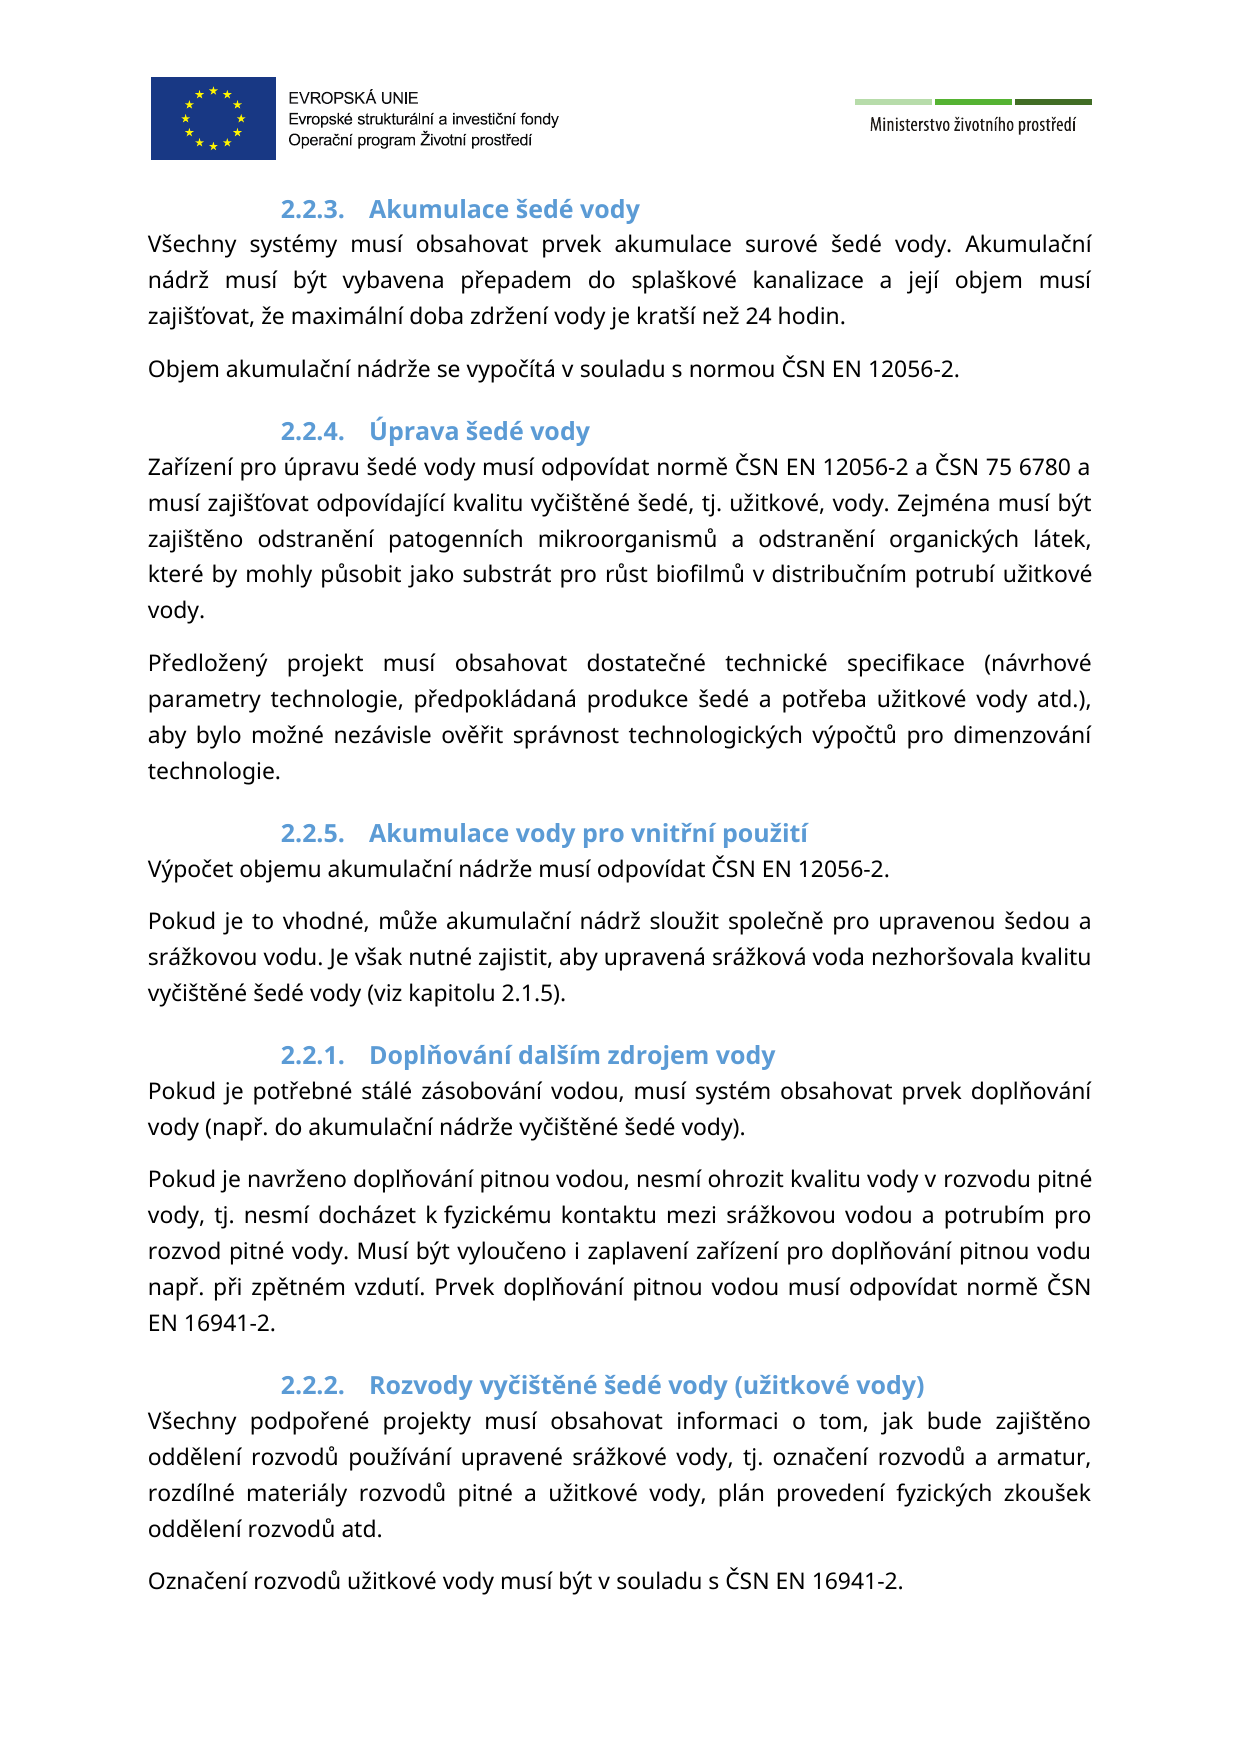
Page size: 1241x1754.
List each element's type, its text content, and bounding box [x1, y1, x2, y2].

subtitle Doplňování dalším zdrojem vody [281, 1038, 1093, 1072]
subtitle Rozvody vyčištěné šedé vody (užitkové vody) [281, 1368, 1093, 1402]
subtitle Úprava šedé vody [281, 414, 1093, 448]
text Zařízení pro úpravu šedé vody musí odpovídat normě ČSN EN 12056-2 a ČSN 75 6780 a musí zajišťovat odpovídající kvalitu vyčištěné šedé, tj. užitkové, vody. Zejména musí být zajištěno odstranění patogenních mikroorganismů a odstranění organických látek, které by mohly působit jako substrát pro růst biofilmů v distribučním potrubí užitkové vody. [148, 451, 1093, 626]
text Označení rozvodů užitkové vody musí být v souladu s ČSN EN 16941-2. [148, 1565, 1093, 1596]
text Pokud je navrženo doplňování pitnou vodou, nesmí ohrozit kvalitu vody v rozvodu pitné vody, tj. nesmí docházet k fyzickému kontaktu mezi srážkovou vodou a potrubím pro rozvod pitné vody. Musí být vyloučeno i zaplavení zařízení pro doplňování pitnou vodu např. při zpětném vzdutí. Prvek doplňování pitnou vodou musí odpovídat normě ČSN EN 16941-2. [148, 1163, 1093, 1338]
subtitle Akumulace šedé vody [281, 192, 1093, 226]
text Pokud je potřebné stálé zásobování vodou, musí systém obsahovat prvek doplňování vody (např. do akumulační nádrže vyčištěné šedé vody). [148, 1075, 1093, 1142]
text Všechny systémy musí obsahovat prvek akumulace surové šedé vody. Akumulační nádrž musí být vybavena přepadem do splaškové kanalizace a její objem musí zajišťovat, že maximální doba zdržení vody je kratší než 24 hodin. [148, 228, 1093, 332]
text Předložený projekt musí obsahovat dostatečné technické specifikace (návrhové parametry technologie, předpokládaná produkce šedé a potřeba užitkové vody atd.), aby bylo možné nezávisle ověřit správnost technologických výpočtů pro dimenzování technologie. [148, 647, 1093, 786]
text Objem akumulační nádrže se vypočítá v souladu s normou ČSN EN 12056-2. [148, 353, 1093, 384]
text Pokud je to vhodné, může akumulační nádrž sloužit společně pro upravenou šedou a srážkovou vodu. Je však nutné zajistit, aby upravená srážková voda nezhoršovala kvalitu vyčištěné šedé vody (viz kapitolu 2.1.5). [148, 905, 1093, 1008]
subtitle Akumulace vody pro vnitřní použití [281, 816, 1093, 850]
text Všechny podpořené projekty musí obsahovat informaci o tom, jak bude zajištěno oddělení rozvodů používání upravené srážkové vody, tj. označení rozvodů a armatur, rozdílné materiály rozvodů pitné a užitkové vody, plán provedení fyzických zkoušek oddělení rozvodů atd. [148, 1405, 1093, 1544]
text Výpočet objemu akumulační nádrže musí odpovídat ČSN EN 12056-2. [148, 852, 1093, 884]
